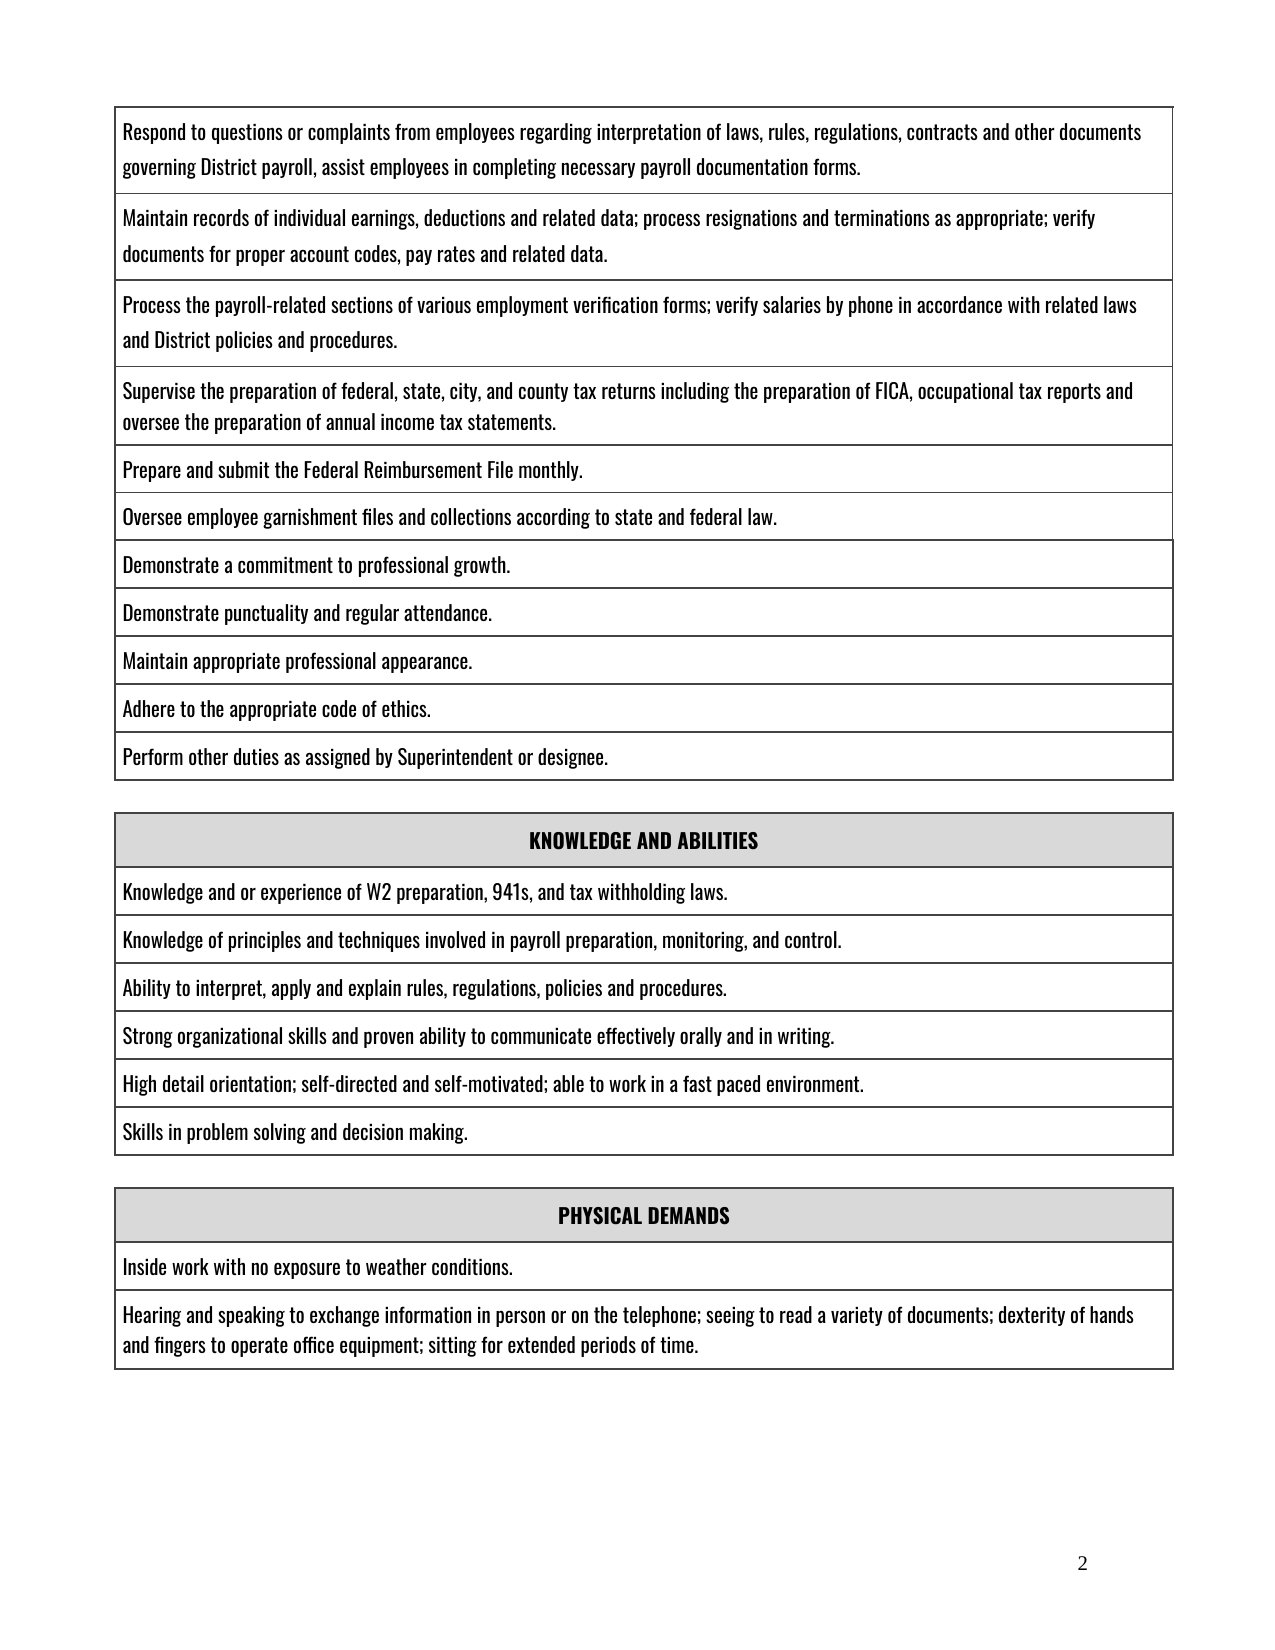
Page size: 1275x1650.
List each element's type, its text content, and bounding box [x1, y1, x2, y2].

table_cell Perform other duties as assigned by Superintendent or designee. [116, 733, 1172, 779]
table_cell Demonstrate a commitment to professional growth. [116, 541, 1172, 587]
table_cell Maintain appropriate professional appearance. [116, 637, 1172, 683]
table_cell Respond to questions or complaints from employees regarding interpretation of laws, rules, regulations, contracts and other documents governing District payroll, assist employees in completing necessary payroll documentation forms. [116, 108, 1172, 192]
table_cell Oversee employee garnishment files and collections according to state and federal law. [116, 493, 1172, 539]
table_cell Supervise the preparation of federal, state, city, and county tax returns including the preparation of FICA, occupational tax reports and oversee the preparation of annual income tax statements. [116, 367, 1172, 444]
table_header KNOWLEDGE AND ABILITIES [116, 814, 1172, 866]
table_cell Knowledge of principles and techniques involved in payroll preparation, monitoring, and control. [116, 916, 1172, 962]
table_cell High detail orientation; self-directed and self-motivated; able to work in a fast paced environment. [116, 1060, 1172, 1106]
table_cell Hearing and speaking to exchange information in person or on the telephone; seeing to read a variety of documents; dexterity of hands and fingers to operate office equipment; sitting for extended periods of time. [116, 1291, 1172, 1367]
table_cell Skills in problem solving and decision making. [116, 1108, 1172, 1154]
table_cell Ability to interpret, apply and explain rules, regulations, policies and procedures. [116, 964, 1172, 1009]
table_cell Demonstrate punctuality and regular attendance. [116, 589, 1172, 635]
table_cell Strong organizational skills and proven ability to communicate effectively orally and in writing. [116, 1012, 1172, 1058]
table_cell Adhere to the appropriate code of ethics. [116, 685, 1172, 731]
table_cell Process the payroll-related sections of various employment verification forms; verify salaries by phone in accordance with related laws and District policies and procedures. [116, 281, 1172, 366]
table_cell Prepare and submit the Federal Reimbursement File monthly. [116, 446, 1172, 492]
table_cell Knowledge and or experience of W2 preparation, 941s, and tax withholding laws. [116, 868, 1172, 913]
table_cell Maintain records of individual earnings, deductions and related data; process resignations and terminations as appropriate; verify documents for proper account codes, pay rates and related data. [116, 194, 1172, 279]
table_cell Inside work with no exposure to weather conditions. [116, 1243, 1172, 1288]
table_header PHYSICAL DEMANDS [116, 1189, 1172, 1241]
